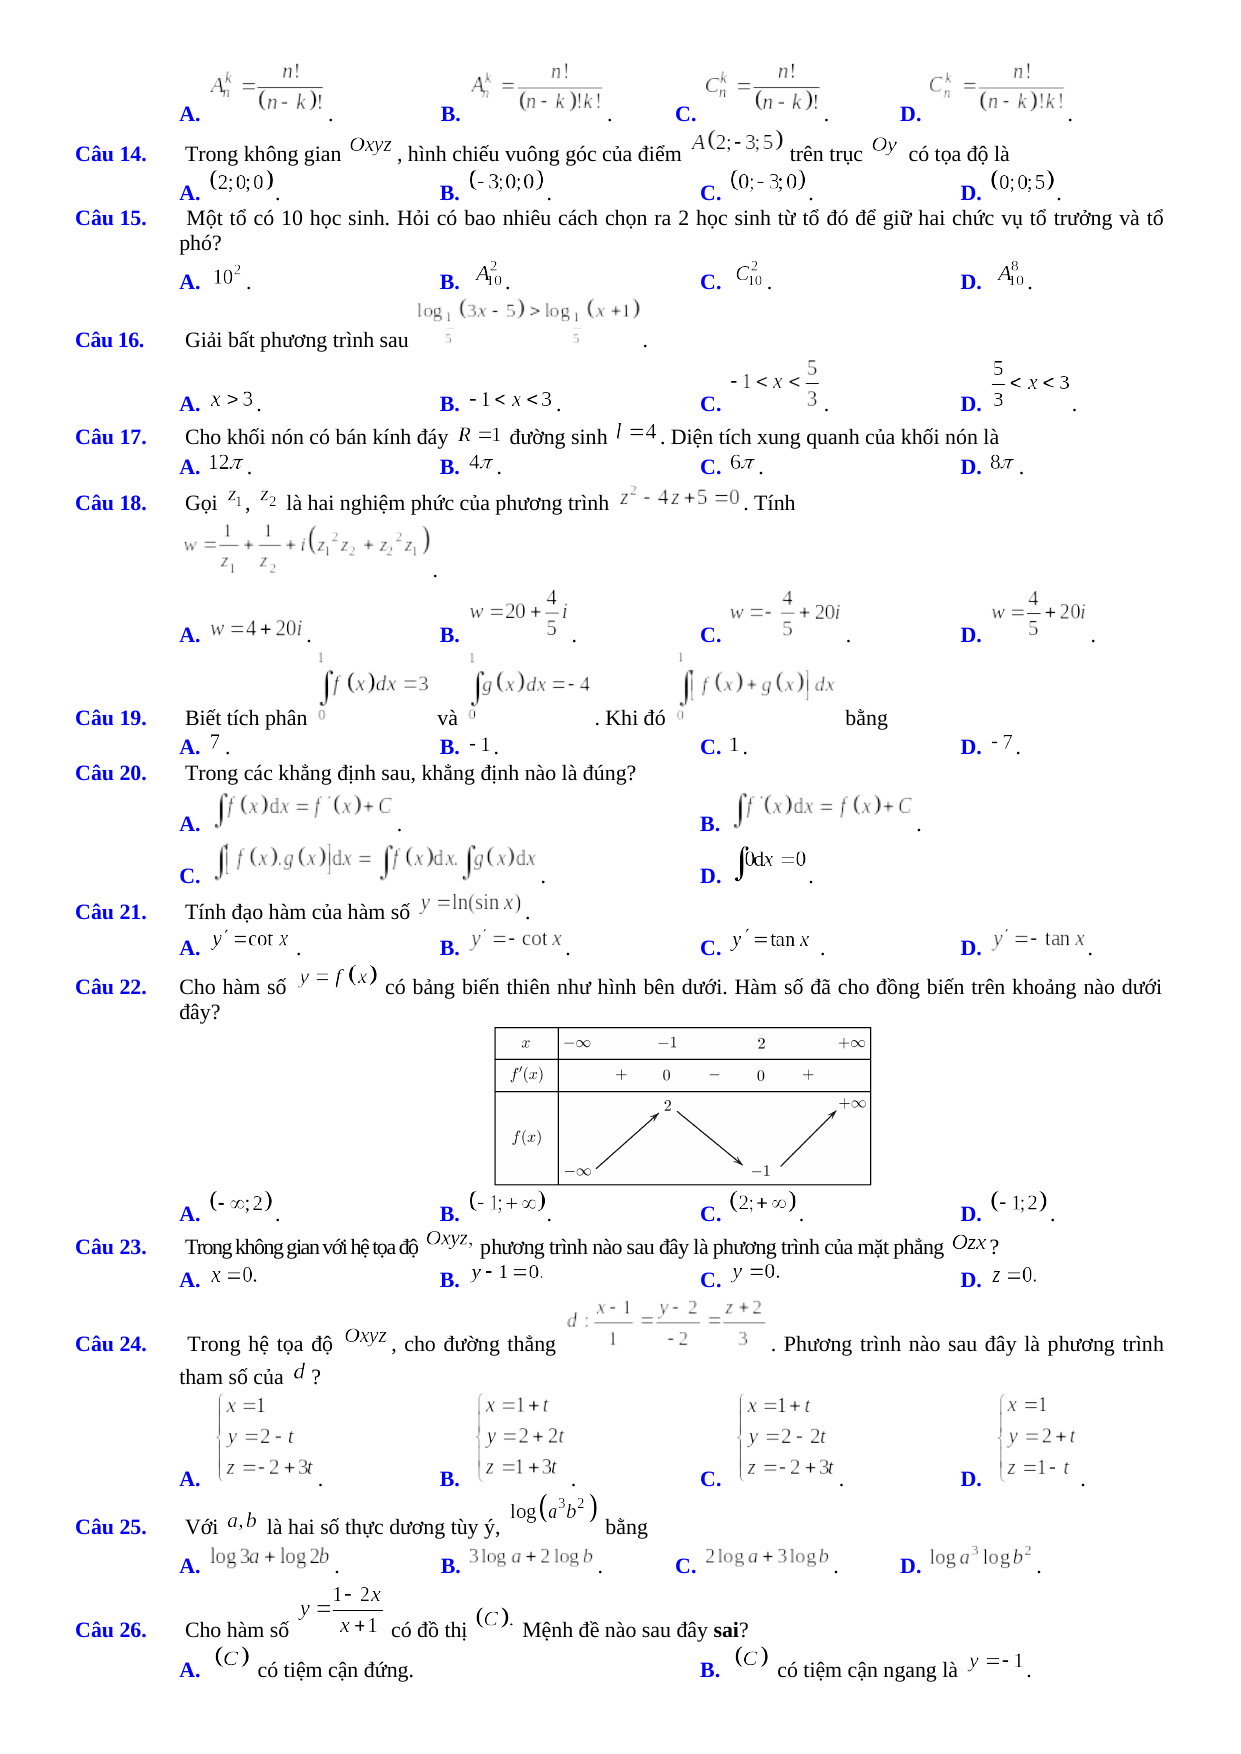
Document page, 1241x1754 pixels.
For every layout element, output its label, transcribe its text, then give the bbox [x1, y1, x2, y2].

text Câu 24. Trong hệ tọa độ , cho đường thẳng . Phương trình nào sau đây là phương trình tham số của ? [75, 1292, 1165, 1389]
text A. có tiệm cận đứng. B. có tiệm cận ngang là . [75, 1643, 1165, 1682]
text A. B. C. D. [75, 1259, 1165, 1292]
text Câu 18. Gọi , là hai nghiệm phức của phương trình . Tính [75, 479, 1165, 515]
text Câu 19. Biết tích phân và . Khi đó bằng [75, 647, 1165, 730]
text A. . B. . C. . D. . [75, 255, 1165, 294]
text Câu 14. Trong không gian , hình chiếu vuông góc của điểm trên trục có tọa độ là [75, 127, 1165, 166]
text A. . B. . C. . D. . [75, 583, 1165, 647]
text . [179, 515, 1165, 583]
text A. . B. . C. . D. . [75, 56, 1165, 127]
text A. . B. . C. . D. . [75, 166, 1165, 205]
text A. . B. . [75, 785, 1165, 836]
text C. . D. . [75, 836, 1165, 888]
text A. . B. . C. . D. . [75, 449, 1165, 479]
text A. . B. . C. . D. . [75, 924, 1165, 960]
text Câu 15. Một tổ có 10 học sinh. Hỏi có bao nhiêu cách chọn ra 2 học sinh từ tổ đó để giữ hai chức vụ tổ trưởng và tổ phó? [75, 205, 1165, 255]
text Câu 22. Cho hàm số có bảng biến thiên như hình bên dưới. Hàm số đã cho đồng biến trên khoảng nào dưới đây? [75, 960, 1165, 1024]
text A. . B. . C. . D. . [75, 1187, 1165, 1226]
text A. . B. . C. . D. . [75, 352, 1165, 417]
text Câu 20. Trong các khẳng định sau, khẳng định nào là đúng? [75, 759, 1165, 785]
text Câu 17. Cho khối nón có bán kính đáy đường sinh . Diện tích xung quanh của khối nón là [75, 417, 1165, 449]
picture [492, 1024, 874, 1187]
text A. . B. . C. . D. . [75, 1389, 1165, 1491]
text Câu 23. Trong không gian với hệ tọa độ phương trình nào sau đây là phương trình của mặt phẳng ? [75, 1226, 1165, 1259]
text Câu 25. Với là hai số thực dương tùy ý, bằng [75, 1491, 1165, 1539]
text Câu 26. Cho hàm số có đồ thị Mệnh đề nào sau đây sai? [75, 1578, 1165, 1643]
text A. . B. . C. . D. . [75, 1539, 1165, 1578]
text Câu 21. Tính đạo hàm của hàm số . [75, 888, 1165, 924]
text A. . B. . C. . D. . [75, 730, 1165, 759]
list Câu 16. Giải bất phương trình sau . [75, 294, 1165, 352]
